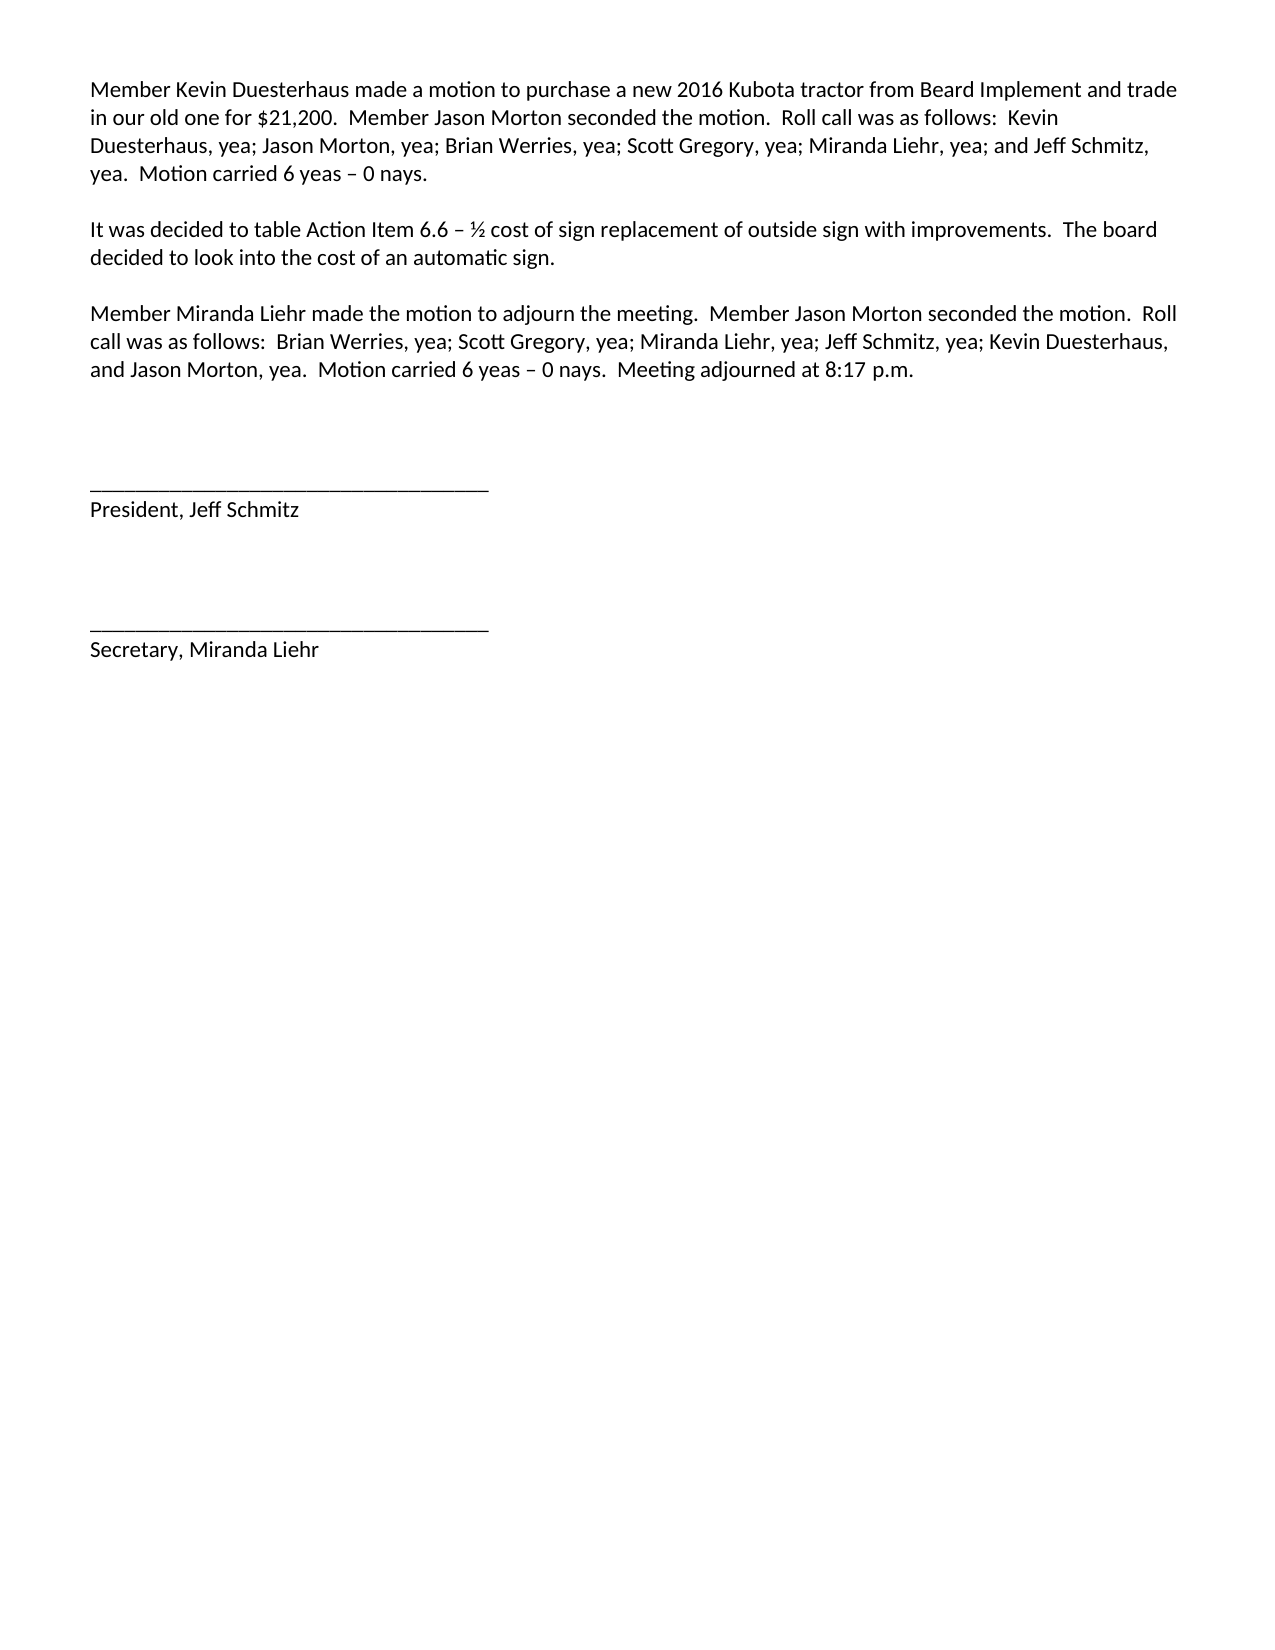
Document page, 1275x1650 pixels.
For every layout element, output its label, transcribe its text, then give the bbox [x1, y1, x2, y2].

text ___________________________________ [90, 467, 1185, 495]
text ___________________________________ [90, 607, 1185, 635]
text Secretary, Miranda Liehr [90, 635, 1185, 663]
text It was decided to table Action Item 6.6 – ½ cost of sign replacement of outside sign with improvements. The board decided to look into the cost of an automatic sign. [90, 215, 1185, 271]
text Member Miranda Liehr made the motion to adjourn the meeting. Member Jason Morton seconded the motion. Roll call was as follows: Brian Werries, yea; Scott Gregory, yea; Miranda Liehr, yea; Jeff Schmitz, yea; Kevin Duesterhaus, and Jason Morton, yea. Motion carried 6 yeas – 0 nays. Meeting adjourned at 8:17 p.m. [90, 299, 1185, 383]
text Member Kevin Duesterhaus made a motion to purchase a new 2016 Kubota tractor from Beard Implement and trade in our old one for $21,200. Member Jason Morton seconded the motion. Roll call was as follows: Kevin Duesterhaus, yea; Jason Morton, yea; Brian Werries, yea; Scott Gregory, yea; Miranda Liehr, yea; and Jeff Schmitz, yea. Motion carried 6 yeas – 0 nays. [90, 75, 1185, 187]
text President, Jeff Schmitz [90, 495, 1185, 523]
